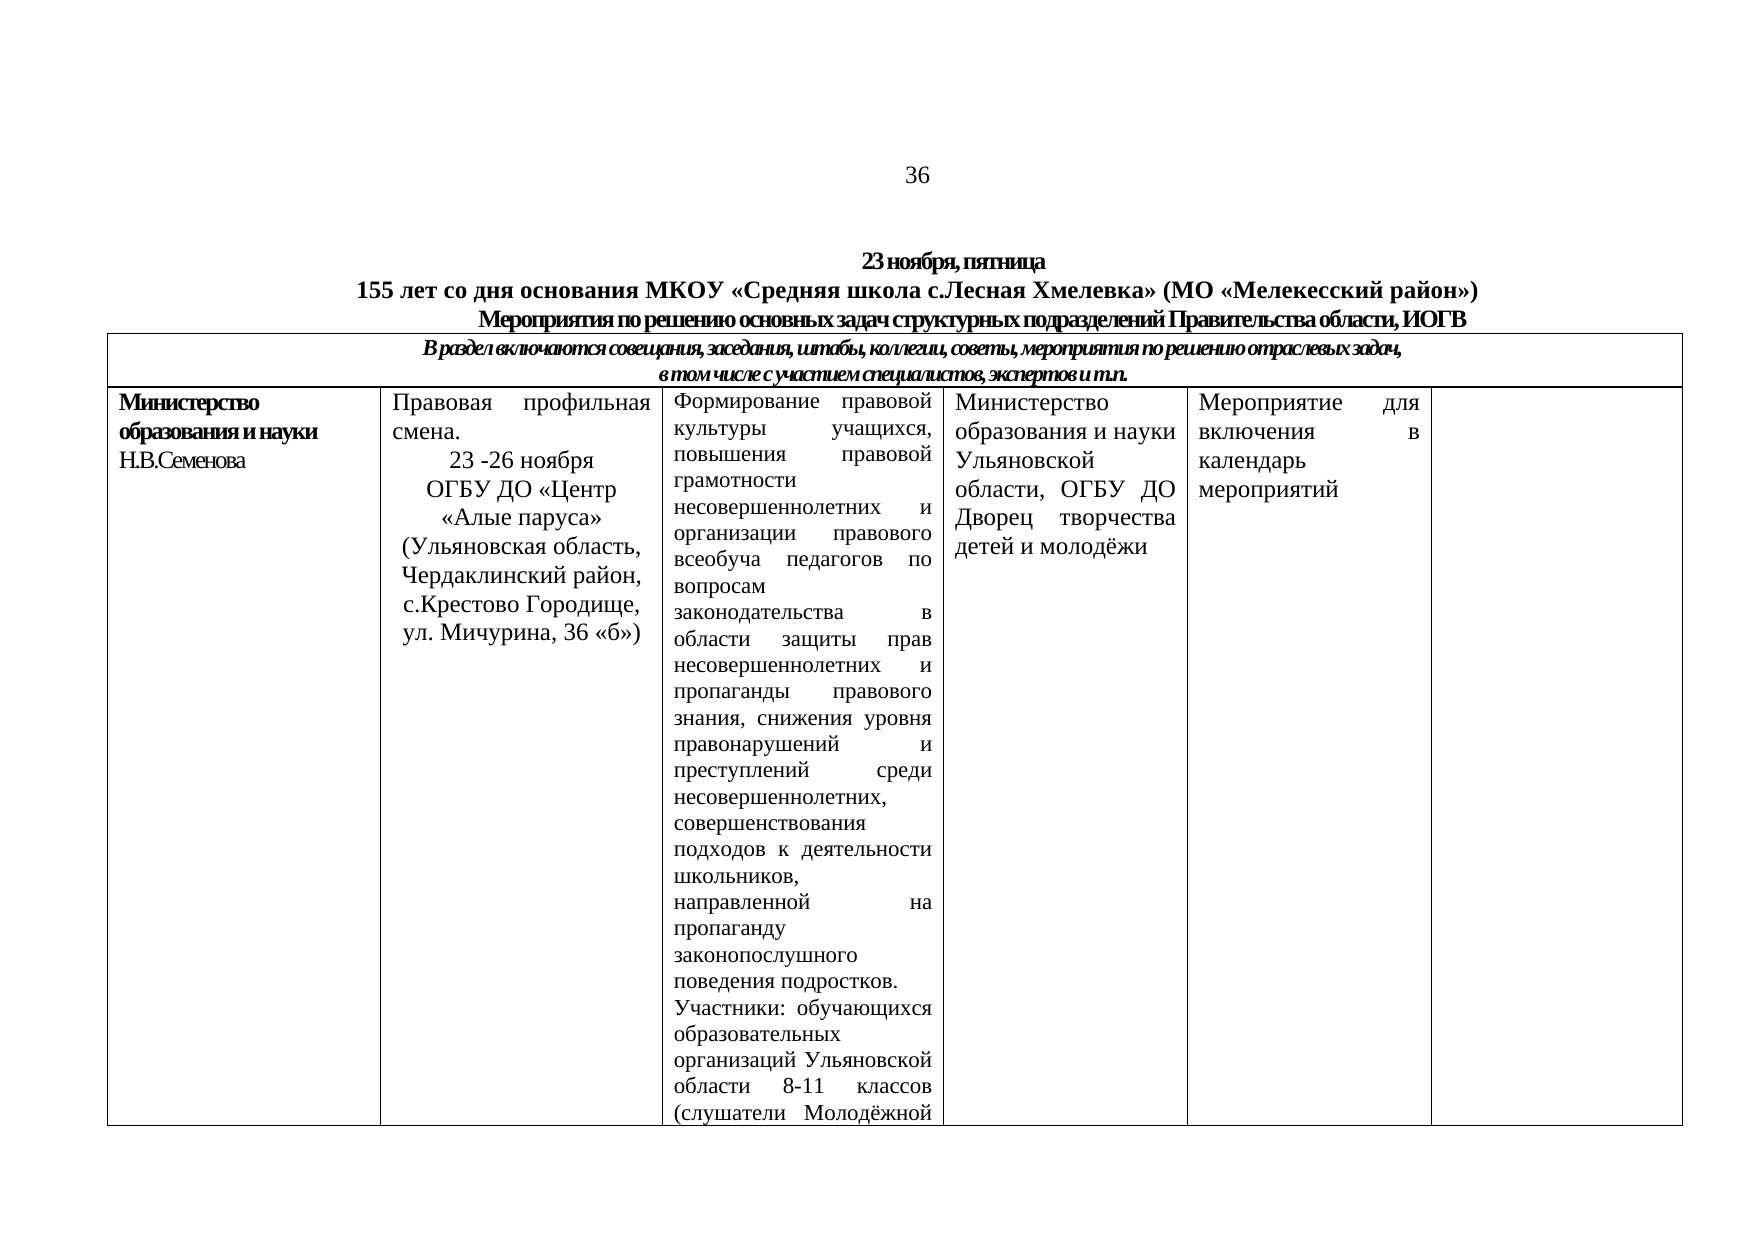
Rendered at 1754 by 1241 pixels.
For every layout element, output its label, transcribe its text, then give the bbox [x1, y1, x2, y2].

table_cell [944, 388, 1187, 1125]
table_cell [663, 388, 943, 1125]
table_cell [381, 388, 662, 1125]
text 23 ноября, пятница [193, 246, 1716, 275]
table_cell [1432, 388, 1682, 1125]
text 155 лет со дня основания МКОУ «Средняя школа с.Лесная Хмелевка» (МО «Мелекесский район») [118, 275, 1716, 304]
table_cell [1188, 388, 1431, 1125]
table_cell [108, 388, 380, 1125]
table_header В раздел включаются совещания, заседания, штабы, коллегии, советы, мероприятия по решению отраслевых задач, в том числе с участием специалистов, экспертов и т.п. [108, 334, 1682, 386]
text Мероприятия по решению основных задач структурных подразделений Правительства области, ИОГВ [231, 304, 1716, 333]
